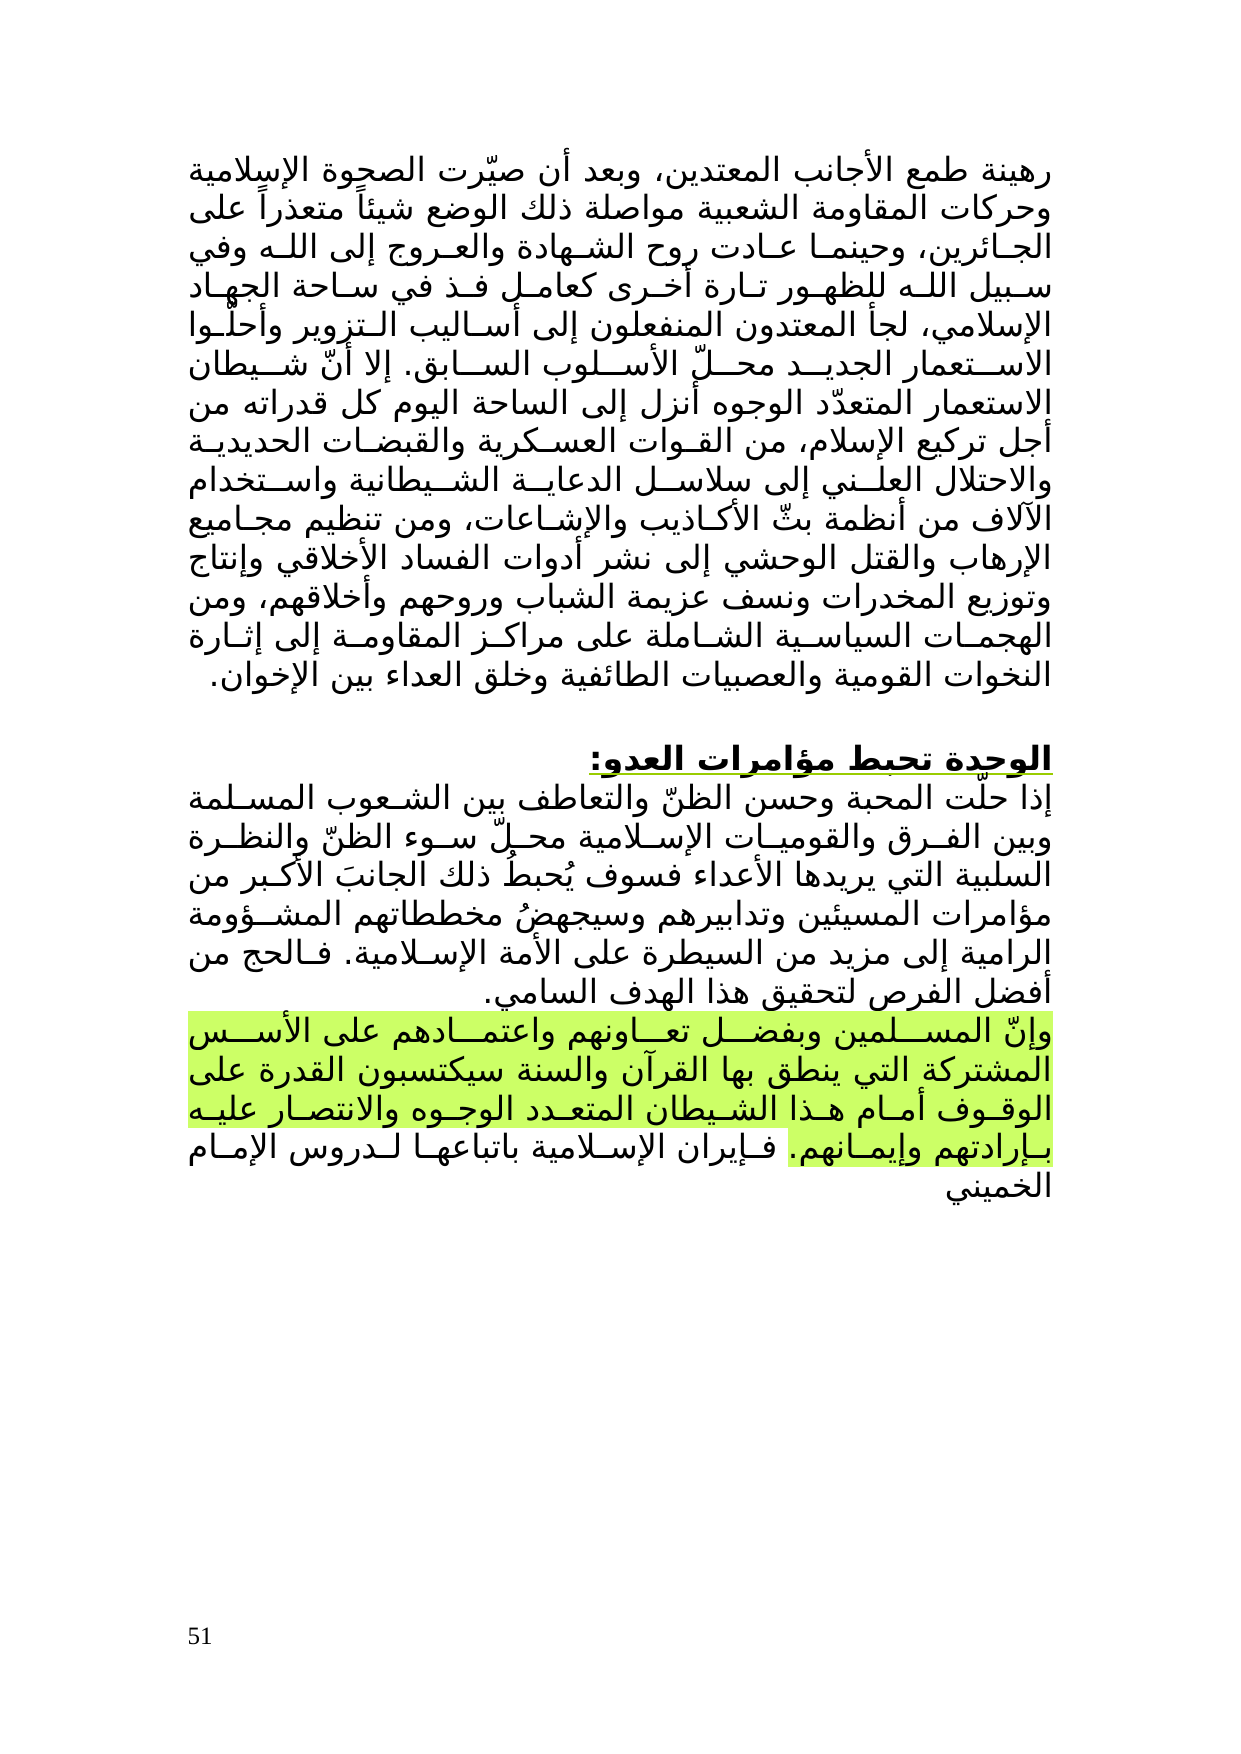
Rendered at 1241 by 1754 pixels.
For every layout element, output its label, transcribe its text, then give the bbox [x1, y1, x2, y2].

text وإنّ المسلمين وبفضل تعاونهم واعتمادهم علی الأسس المشتركة التي ينطق بها القرآن والسنة سيكتسبون القدرة علی الوقوف أمام هذا الشيطان المتعدد الوجوه والانتصار عليه بإرادتهم وإيمانهم. فإيران الإسلامية باتباعها لدروس الإمام الخميني [187, 1011, 1053, 1206]
text الوحدة تحبط مؤامرات العدو: [187, 739, 1053, 778]
text إذا حلّت المحبة وحسن الظنّ والتعاطف بين الشعوب المسلمة وبين الفرق والقوميات الإسلامية محلّ سوء الظنّ والنظرة السلبية التي يريدها الأعداء فسوف يُحبطُ ذلك الجانبَ الأكبر من مؤامرات المسيئين وتدابيرهم وسيجهضُ مخططاتهم المشؤومة الرامية إلی مزيد من السيطرة علی الأمة الإسلامية. فالحج من أفضل الفرص لتحقيق هذا الهدف السامي. [187, 778, 1053, 1011]
text رهينة طمع الأجانب المعتدين، وبعد أن صيّرت الصحوة الإسلامية وحركات المقاومة الشعبية مواصلة ذلك الوضع شيئاً متعذراً علی الجائرين، وحينما عادت روح الشهادة والعروج إلی الله وفي سبيل الله للظهور تارة أخری كعامل فذ في ساحة الجهاد الإسلامي، لجأ المعتدون المنفعلون إلی أساليب التزوير وأحلّوا الاستعمار الجديد محلّ الأسلوب السابق. إلا أنّ شيطان الاستعمار المتعدّد الوجوه أنزل إلی الساحة اليوم كل قدراته من أجل تركيع الإسلام، من القوات العسكرية والقبضات الحديدية والاحتلال العلني إلی سلاسل الدعاية الشيطانية واستخدام الآلاف من أنظمة بثّ الأكاذيب والإشاعات، ومن تنظيم مجاميع الإرهاب والقتل الوحشي إلی نشر أدوات الفساد الأخلاقي وإنتاج وتوزيع المخدرات ونسف عزيمة الشباب وروحهم وأخلاقهم، ومن الهجمات السياسية الشاملة علی مراكز المقاومة إلی إثارة النخوات القومية والعصبيات الطائفية وخلق العداء بين الإخوان. [187, 150, 1053, 694]
